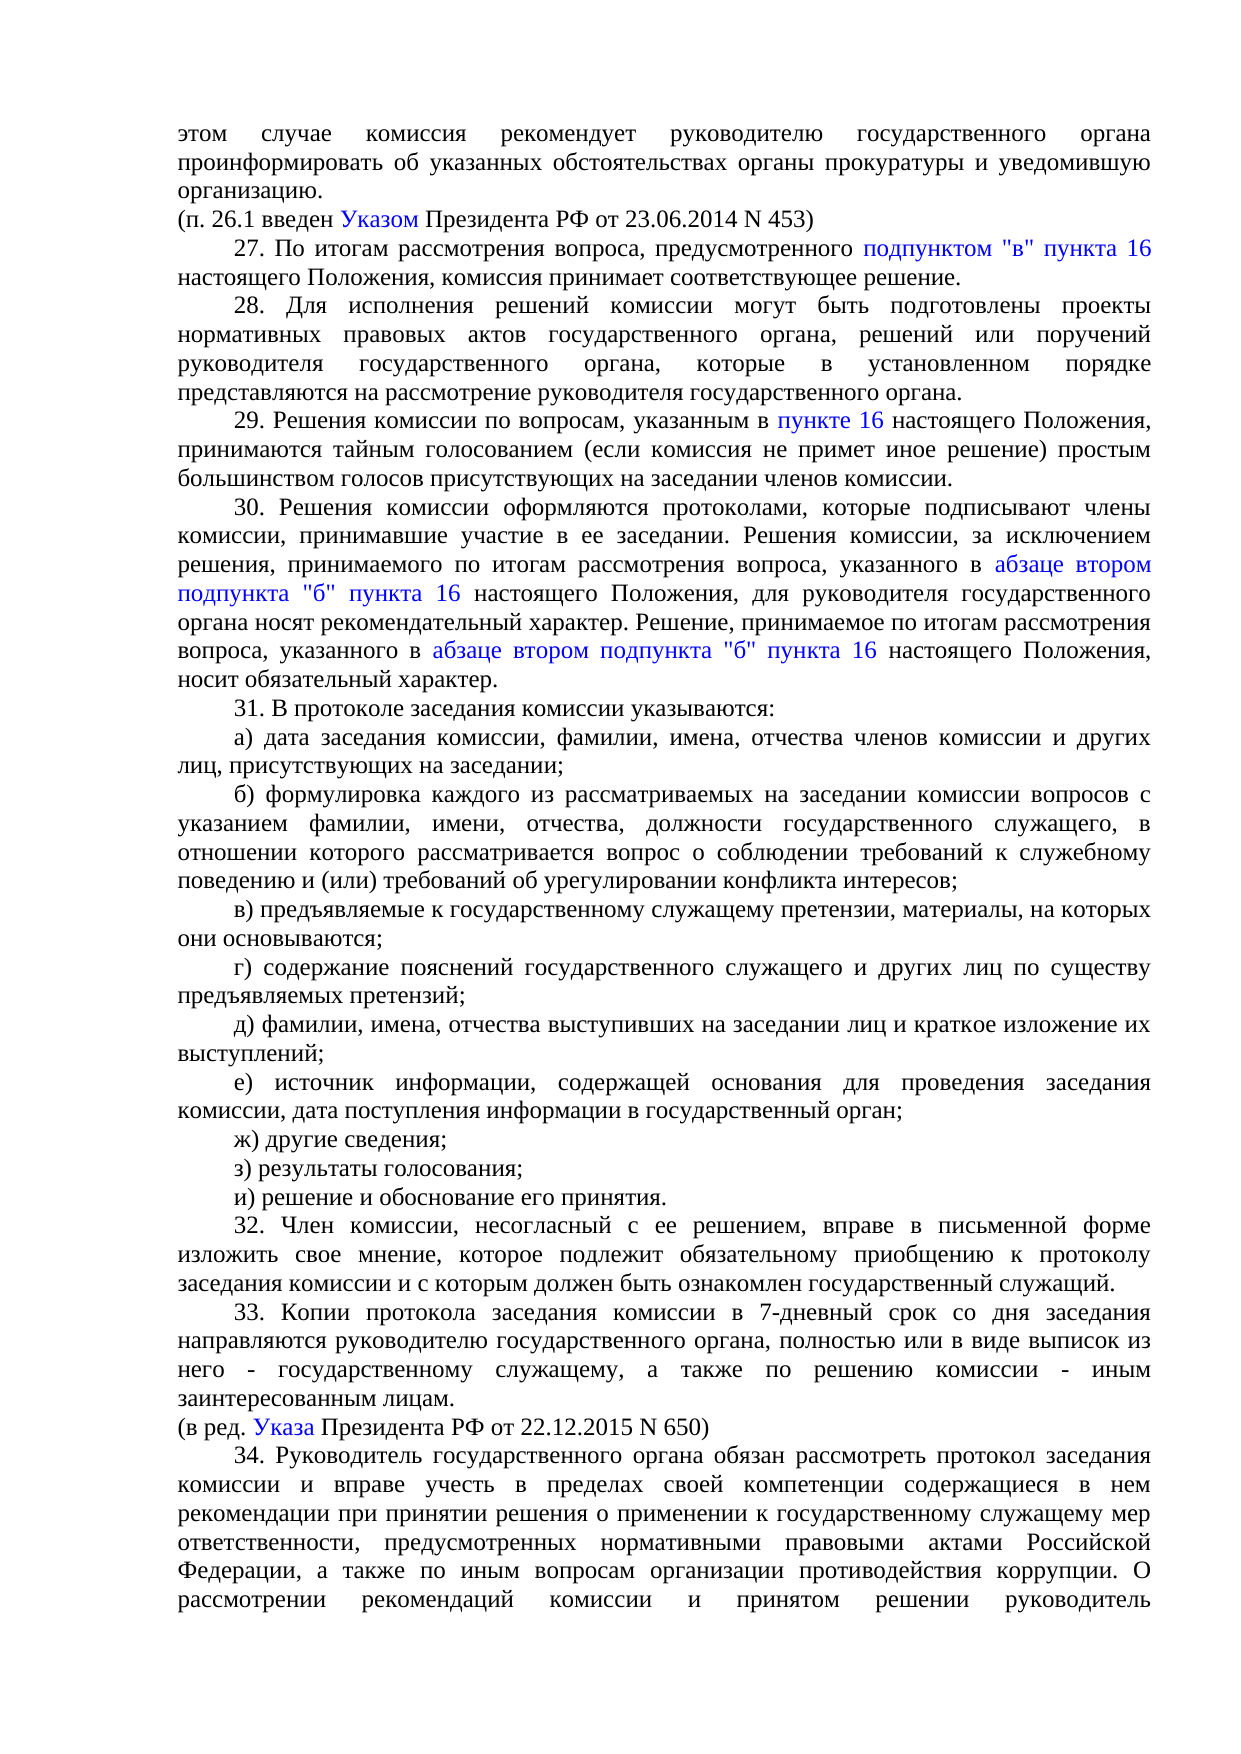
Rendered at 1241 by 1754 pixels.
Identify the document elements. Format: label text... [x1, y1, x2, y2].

text (в ред. Указа Президента РФ от 22.12.2015 N 650) [177, 1412, 1152, 1441]
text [177, 1441, 1152, 1613]
text 31. В протоколе заседания комиссии указываются: [177, 693, 1152, 722]
text 29. Решения комиссии по вопросам, указанным в пункте 16 настоящего Положения, принимаются тайным голосованием (если комиссия не примет иное решение) простым большинством голосов присутствующих на заседании членов комиссии. [177, 406, 1152, 492]
text 27. По итогам рассмотрения вопроса, предусмотренного подпунктом "в" пункта 16 настоящего Положения, комиссия принимает соответствующее решение. [177, 233, 1152, 291]
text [177, 118, 1152, 204]
text з) результаты голосования; [177, 1153, 1152, 1182]
text б) формулировка каждого из рассматриваемых на заседании комиссии вопросов с указанием фамилии, имени, отчества, должности государственного служащего, в отношении которого рассматривается вопрос о соблюдении требований к служебному поведению и (или) требований об урегулировании конфликта интересов; [177, 779, 1152, 894]
text (п. 26.1 введен Указом Президента РФ от 23.06.2014 N 453) [177, 204, 1152, 233]
text 30. Решения комиссии оформляются протоколами, которые подписывают члены комиссии, принимавшие участие в ее заседании. Решения комиссии, за исключением решения, принимаемого по итогам рассмотрения вопроса, указанного в абзаце втором подпункта "б" пункта 16 настоящего Положения, для руководителя государственного органа носят рекомендательный характер. Решение, принимаемое по итогам рассмотрения вопроса, указанного в абзаце втором подпункта "б" пункта 16 настоящего Положения, носит обязательный характер. [177, 492, 1152, 693]
text а) дата заседания комиссии, фамилии, имена, отчества членов комиссии и других лиц, присутствующих на заседании; [177, 722, 1152, 779]
text и) решение и обоснование его принятия. [177, 1182, 1152, 1211]
text 33. Копии протокола заседания комиссии в 7-дневный срок со дня заседания направляются руководителю государственного органа, полностью или в виде выписок из него - государственному служащему, а также по решению комиссии - иным заинтересованным лицам. [177, 1297, 1152, 1412]
text ж) другие сведения; [177, 1124, 1152, 1153]
text д) фамилии, имена, отчества выступивших на заседании лиц и краткое изложение их выступлений; [177, 1009, 1152, 1067]
text 32. Член комиссии, несогласный с ее решением, вправе в письменной форме изложить свое мнение, которое подлежит обязательному приобщению к протоколу заседания комиссии и с которым должен быть ознакомлен государственный служащий. [177, 1211, 1152, 1297]
text е) источник информации, содержащей основания для проведения заседания комиссии, дата поступления информации в государственный орган; [177, 1067, 1152, 1124]
text в) предъявляемые к государственному служащему претензии, материалы, на которых они основываются; [177, 894, 1152, 952]
text 28. Для исполнения решений комиссии могут быть подготовлены проекты нормативных правовых актов государственного органа, решений или поручений руководителя государственного органа, которые в установленном порядке представляются на рассмотрение руководителя государственного органа. [177, 291, 1152, 406]
text г) содержание пояснений государственного служащего и других лиц по существу предъявляемых претензий; [177, 952, 1152, 1009]
